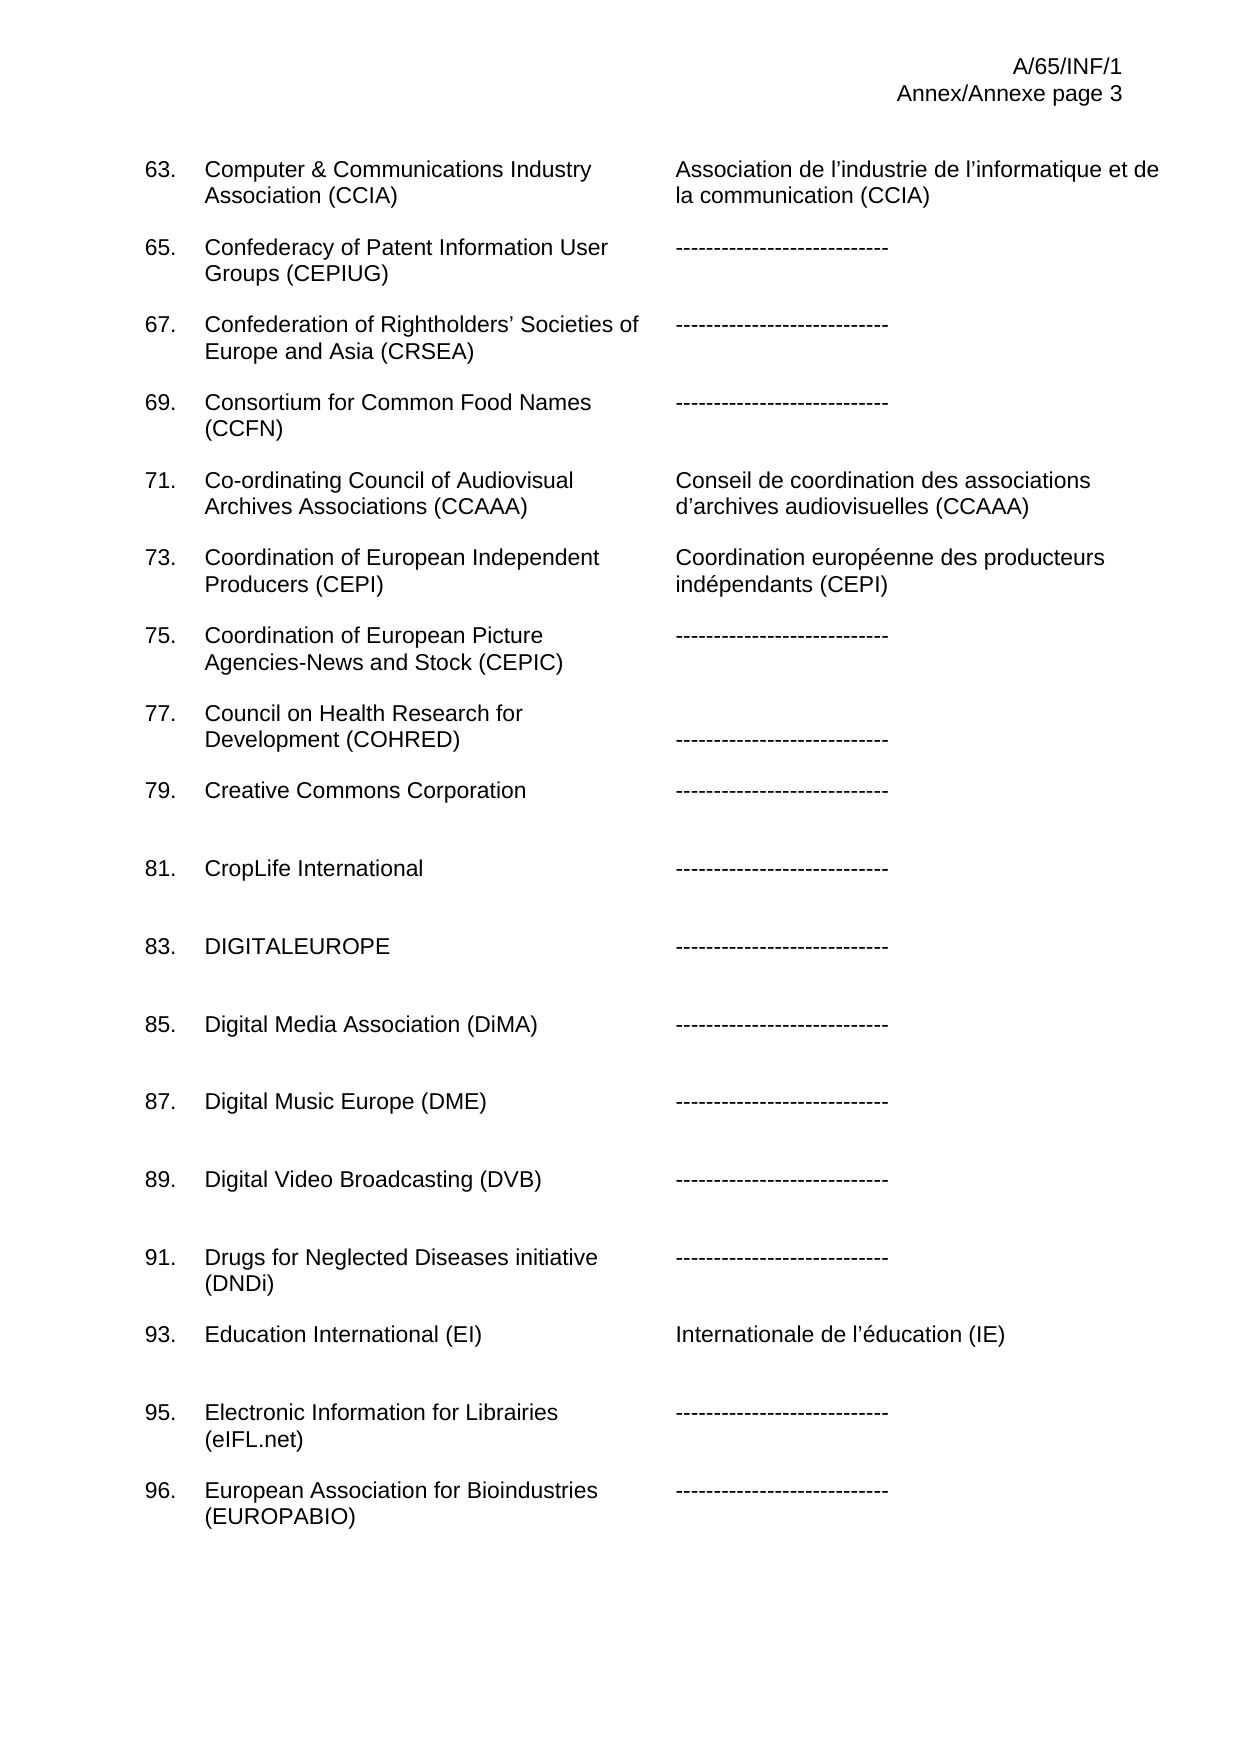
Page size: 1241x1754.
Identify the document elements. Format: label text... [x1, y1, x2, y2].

table_cell ---------------------------- [664, 778, 1189, 855]
table_cell ---------------------------- [664, 1088, 1189, 1166]
table_cell Confederacy of Patent Information User Groups (CEPIUG) [193, 234, 664, 311]
table_cell CropLife International [193, 855, 664, 933]
table_cell ---------------------------- [664, 700, 1189, 777]
table_cell Creative Commons Corporation [193, 778, 664, 855]
table_cell Education International (EI) [193, 1321, 664, 1399]
table_cell ---------------------------- [664, 1399, 1189, 1477]
table_cell Digital Music Europe (DME) [193, 1088, 664, 1166]
table_cell ---------------------------- [664, 389, 1189, 467]
table_cell ---------------------------- [664, 234, 1189, 311]
table_cell Co-ordinating Council of Audiovisual Archives Associations (CCAAA) [193, 467, 664, 544]
table_cell Confederation of Rightholders’ Societies of Europe and Asia (CRSEA) [193, 311, 664, 389]
table_cell Electronic Information for Librairies (eIFL.net) [193, 1399, 664, 1477]
table_cell ---------------------------- [664, 622, 1189, 700]
table_cell ---------------------------- [664, 1244, 1189, 1321]
table_cell [83, 389, 193, 467]
table_cell ---------------------------- [664, 1166, 1189, 1244]
table_cell DIGITALEUROPE [193, 933, 664, 1011]
table_cell Coordination of European Independent Producers (CEPI) [193, 544, 664, 622]
table_cell ---------------------------- [664, 855, 1189, 933]
table_cell Council on Health Research for Development (COHRED) [193, 700, 664, 777]
table_cell [83, 234, 193, 311]
table_cell [83, 1011, 193, 1088]
table_cell Digital Media Association (DiMA) [193, 1011, 664, 1088]
table_cell Coordination of European Picture Agencies-News and Stock (CEPIC) [193, 622, 664, 700]
table_cell ---------------------------- [664, 933, 1189, 1011]
table_cell Association de l’industrie de l’informatique et de la communication (CCIA) [664, 156, 1189, 233]
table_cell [664, 1477, 1186, 1554]
table_cell Drugs for Neglected Diseases initiative (DNDi) [193, 1244, 664, 1321]
table_cell [83, 467, 193, 544]
table_cell ---------------------------- [664, 311, 1189, 389]
table_cell [83, 1088, 193, 1166]
table_cell Consortium for Common Food Names (CCFN) [193, 389, 664, 467]
table_cell [81, 1477, 193, 1554]
table_cell [83, 855, 193, 933]
table_cell [83, 1321, 193, 1399]
table_cell ---------------------------- [664, 1011, 1189, 1088]
table_cell European Association for Bioindustries (EUROPABIO) [193, 1477, 664, 1554]
table_cell Conseil de coordination des associations d’archives audiovisuelles (CCAAA) [664, 467, 1189, 544]
table_cell Internationale de l’éducation (IE) [664, 1321, 1189, 1399]
table_cell [83, 156, 193, 233]
table_cell [83, 1399, 193, 1477]
table_cell [83, 700, 193, 777]
table_cell [83, 1166, 193, 1244]
table_cell Computer & Communications Industry Association (CCIA) [193, 156, 664, 233]
table_cell [83, 622, 193, 700]
table_cell Digital Video Broadcasting (DVB) [193, 1166, 664, 1244]
table_cell [83, 933, 193, 1011]
table_cell [83, 1244, 193, 1321]
table_cell [83, 778, 193, 855]
table_cell [83, 544, 193, 622]
table_cell [83, 311, 193, 389]
table_cell Coordination européenne des producteurs indépendants (CEPI) [664, 544, 1189, 622]
